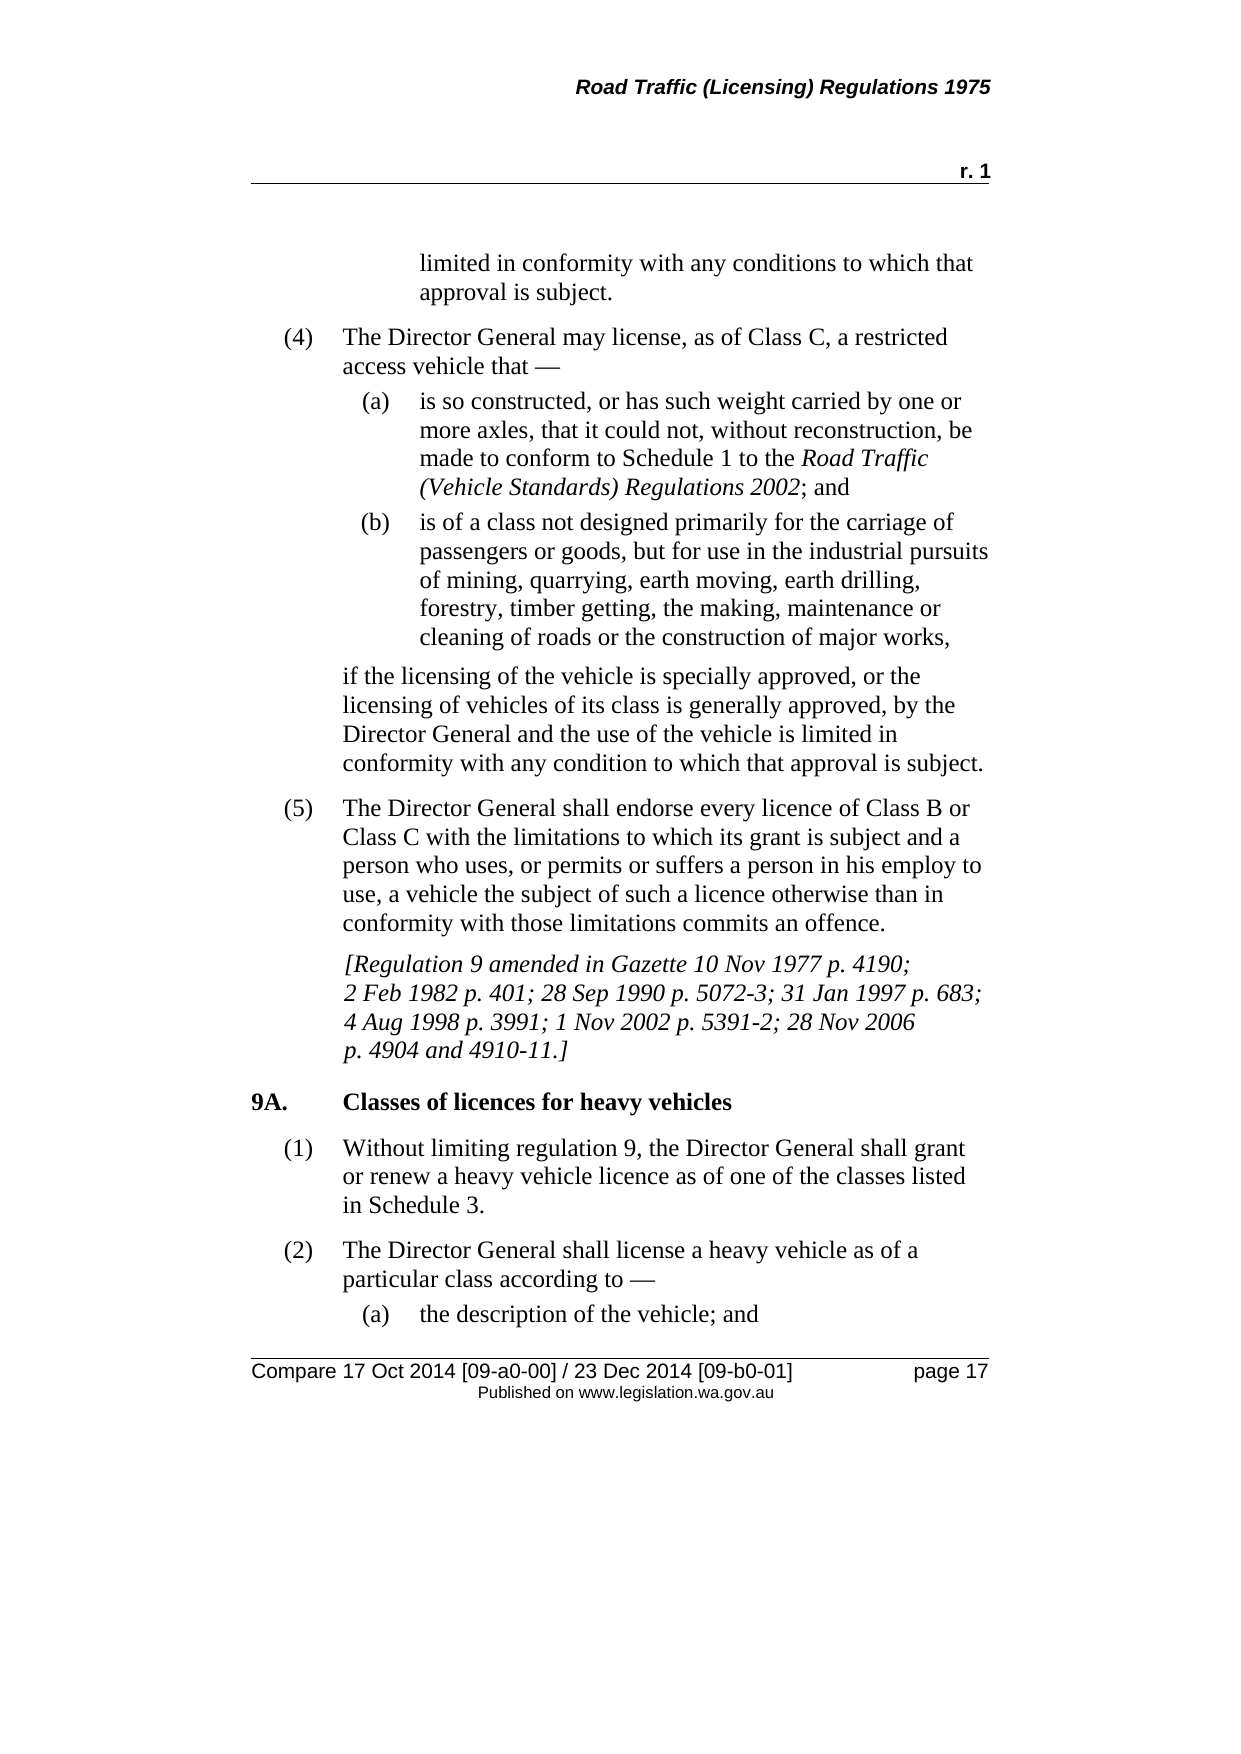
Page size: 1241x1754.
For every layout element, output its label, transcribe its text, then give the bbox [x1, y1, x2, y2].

text (4) The Director General may license, as of Class C, a restricted access vehicle that — [251, 322, 989, 380]
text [251, 248, 989, 306]
text (5) The Director General shall endorse every licence of Class B or Class C with the limitations to which its grant is subject and a person who uses, or permits or suffers a person in his employ to use, a vehicle the subject of such a licence otherwise than in conformity with those limitations commits an offence. [251, 793, 989, 937]
text if the licensing of the vehicle is specially approved, or the licensing of vehicles of its class is generally approved, by the Director General and the use of the vehicle is limited in conformity with any condition to which that approval is subject. [251, 661, 989, 776]
text [Regulation 9 amended in Gazette 10 Nov 1977 p. 4190; 2 Feb 1982 p. 401; 28 Sep 1990 p. 5072-3; 31 Jan 1997 p. 683; 4 Aug 1998 p. 3991; 1 Nov 2002 p. 5391-2; 28 Nov 2006 p. 4904 and 4910-11.] [251, 949, 989, 1064]
text (a) the description of the vehicle; and [251, 1299, 989, 1328]
text (2) The Director General shall license a heavy vehicle as of a particular class according to — [251, 1236, 989, 1293]
text (a) is so constructed, or has such weight carried by one or more axles, that it could not, without reconstruction, be made to conform to Schedule 1 to the Road Traffic (Vehicle Standards) Regulations 2002; and [251, 386, 989, 501]
text (b) is of a class not designed primarily for the carriage of passengers or goods, but for use in the industrial pursuits of mining, quarrying, earth moving, earth drilling, forestry, timber getting, the making, maintenance or cleaning of roads or the construction of major works, [251, 507, 989, 651]
text (1) Without limiting regulation 9, the Director General shall grant or renew a heavy vehicle licence as of one of the classes listed in Schedule 3. [251, 1133, 989, 1219]
subtitle 9A. Classes of licences for heavy vehicles [251, 1087, 989, 1116]
